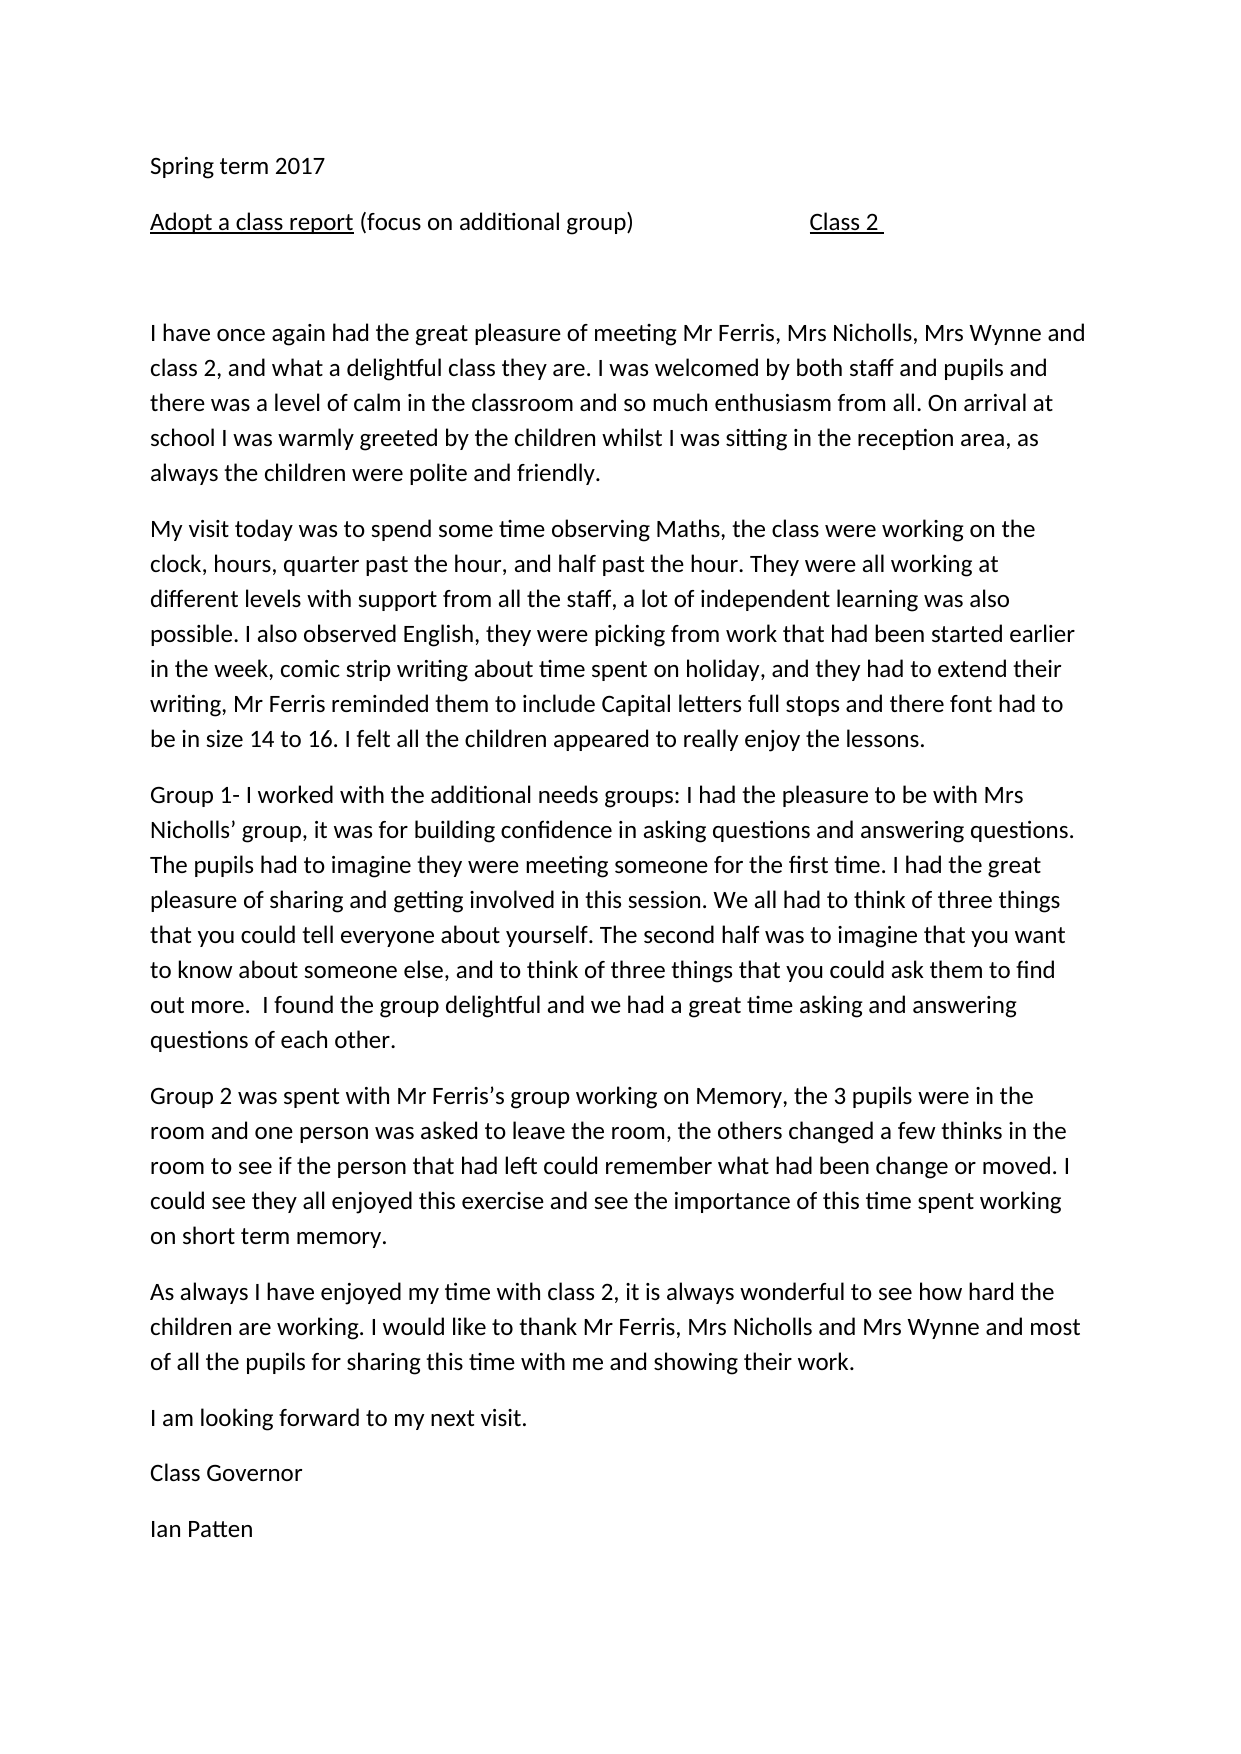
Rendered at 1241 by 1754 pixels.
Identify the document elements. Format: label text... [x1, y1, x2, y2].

text Adopt a class report (focus on additional group) Class 2 [150, 206, 1090, 236]
text Group 2 was spent with Mr Ferris’s group working on Memory, the 3 pupils were in the room and one person was asked to leave the room, the others changed a few thinks in the room to see if the person that had left could remember what had been change or moved. I could see they all enjoyed this exercise and see the importance of this time spent working on short term memory. [150, 1080, 1090, 1251]
text Group 1- I worked with the additional needs groups: I had the pleasure to be with Mrs Nicholls’ group, it was for building confidence in asking questions and answering questions. The pupils had to imagine they were meeting someone for the first time. I had the great pleasure of sharing and getting involved in this session. We all had to think of three things that you could tell everyone about yourself. The second half was to imagine that you want to know about someone else, and to think of three things that you could ask them to find out more. I found the group delightful and we had a great time asking and answering questions of each other. [150, 779, 1090, 1055]
text I have once again had the great pleasure of meeting Mr Ferris, Mrs Nicholls, Mrs Wynne and class 2, and what a delightful class they are. I was welcomed by both staff and pupils and there was a level of calm in the classroom and so much enthusiasm from all. On arrival at school I was warmly greeted by the children whilst I was sitting in the reception area, as always the children were polite and friendly. [150, 317, 1090, 488]
text Spring term 2017 [150, 150, 1090, 181]
text Class Governor [150, 1457, 1090, 1488]
text My visit today was to spend some time observing Maths, the class were working on the clock, hours, quarter past the hour, and half past the hour. They were all working at different levels with support from all the staff, a lot of independent learning was also possible. I also observed English, they were picking from work that had been started earlier in the week, comic strip writing about time spent on holiday, and they had to extend their writing, Mr Ferris reminded them to include Capital letters full stops and there font had to be in size 14 to 16. I felt all the children appeared to really enjoy the lessons. [150, 513, 1090, 754]
text I am looking forward to my next visit. [150, 1402, 1090, 1432]
text Ian Patten [150, 1513, 1090, 1544]
text As always I have enjoyed my time with class 2, it is always wonderful to see how hard the children are working. I would like to thank Mr Ferris, Mrs Nicholls and Mrs Wynne and most of all the pupils for sharing this time with me and showing their work. [150, 1276, 1090, 1376]
